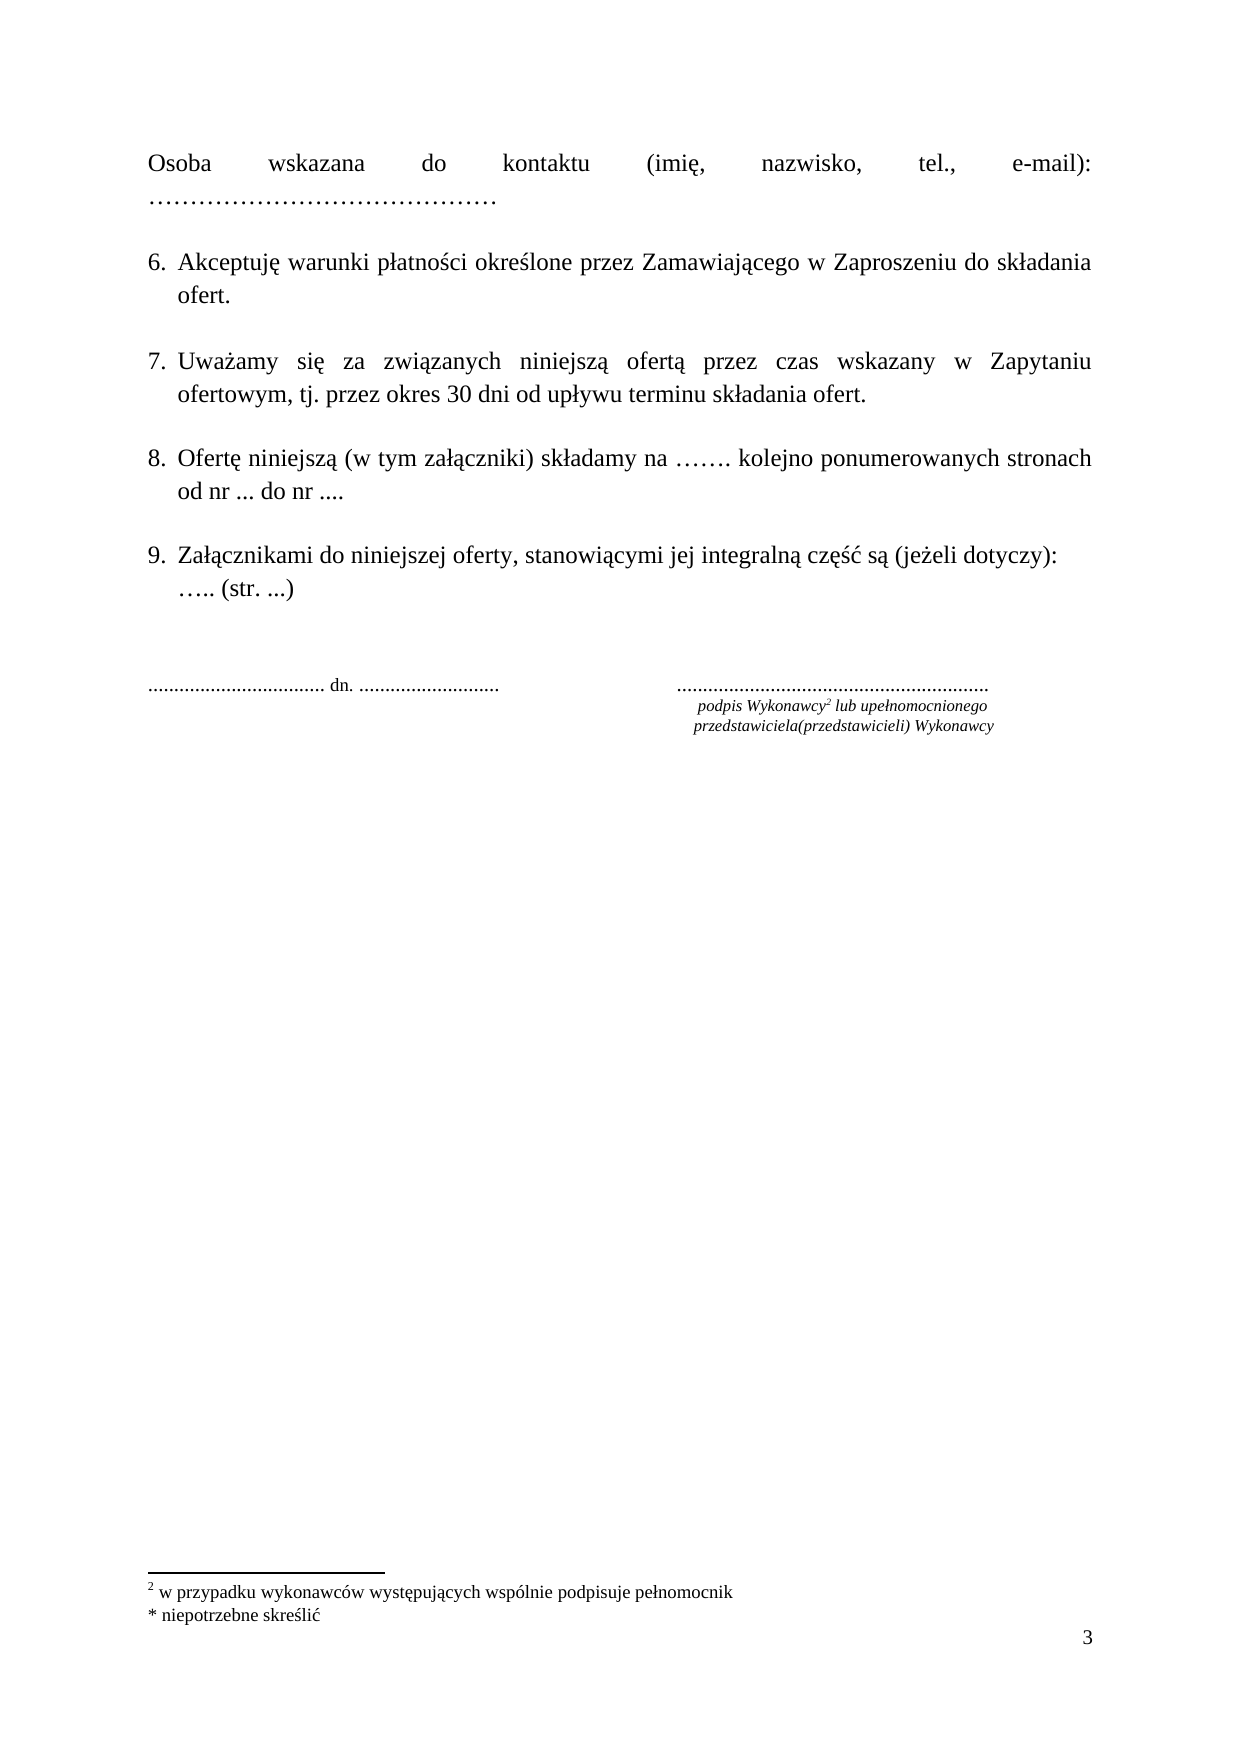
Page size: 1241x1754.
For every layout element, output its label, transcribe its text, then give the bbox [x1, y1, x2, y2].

text przedstawiciela(przedstawicieli) Wykonawcy [148, 715, 1092, 734]
list Akceptuję warunki płatności określone przez Zamawiającego w Zaproszeniu do składania ofert. [148, 247, 1092, 308]
list Uważamy się za związanych niniejszą ofertą przez czas wskazany w Zapytaniu ofertowym, tj. przez okres 30 dni od upływu terminu składania ofert. [148, 346, 1092, 408]
text podpis Wykonawcy lub upełnomocnionego [148, 696, 1092, 715]
text Osoba wskazana do kontaktu (imię, nazwisko, tel., e-mail): …………………………………… [148, 148, 1092, 209]
list Ofertę niniejszą (w tym załączniki) składamy na ……. kolejno ponumerowanych stronach od nr ... do nr .... [148, 443, 1092, 505]
text .................................. dn. ........................... ............................................................ [148, 672, 1092, 696]
list ….. (str. ...) [177, 573, 1092, 602]
list Załącznikami do niniejszej oferty, stanowiącymi jej integralną część są (jeżeli dotyczy): [148, 540, 1092, 569]
